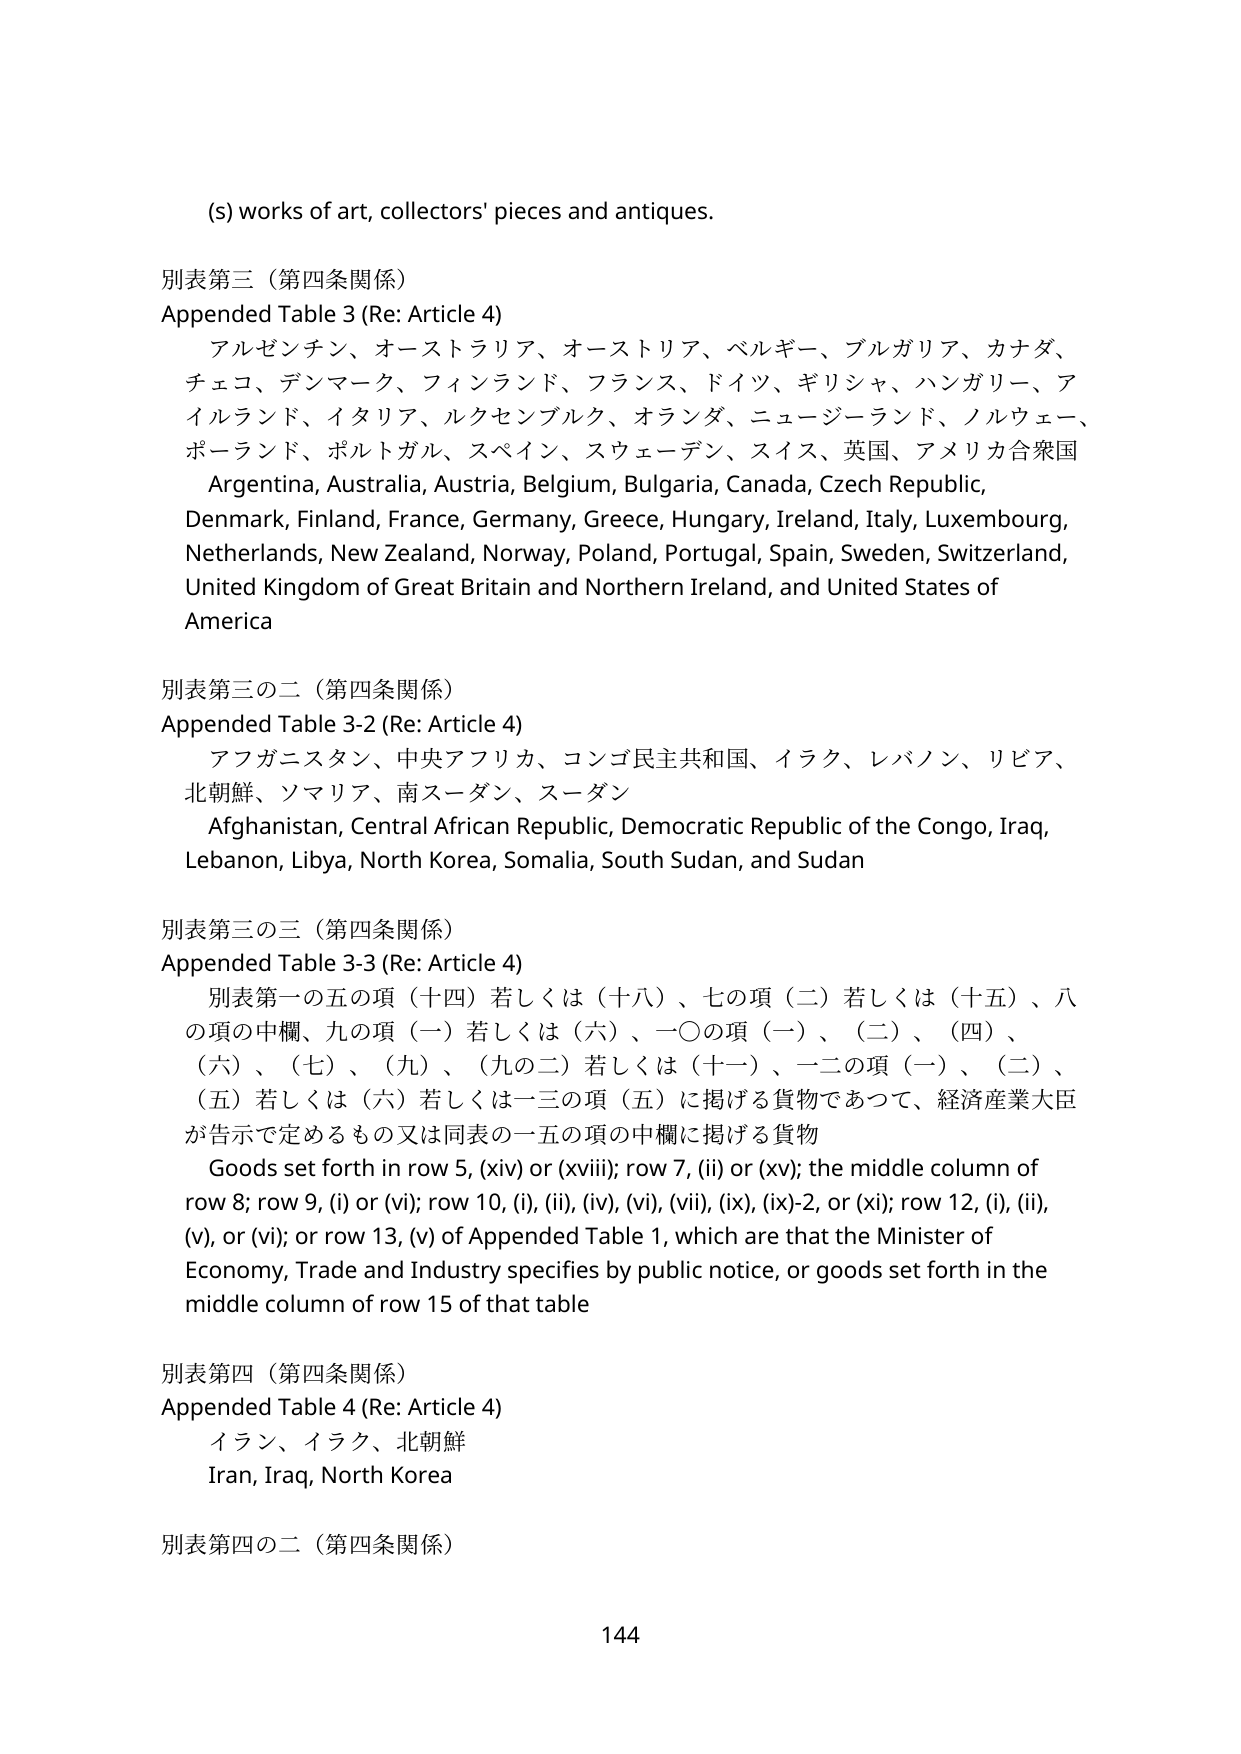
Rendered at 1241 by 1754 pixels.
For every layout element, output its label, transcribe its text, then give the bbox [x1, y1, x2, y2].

text Afghanistan, Central African Republic, Democratic Republic of the Congo, Iraq, Lebanon, Libya, North Korea, Somalia, South Sudan, and Sudan [184, 809, 1079, 877]
text Appended Table 3-2 (Re: Article 4) [161, 706, 1079, 740]
text 別表第三（第四条関係） [161, 262, 1079, 296]
text Appended Table 3-3 (Re: Article 4) [161, 945, 1079, 979]
text 別表第四（第四条関係） [161, 1355, 1079, 1389]
text アフガニスタン、中央アフリカ、コンゴ民主共和国、イラク、レバノン、リビア、北朝鮮、ソマリア、南スーダン、スーダン [184, 740, 1079, 809]
text (s) works of art, collectors' pieces and antiques. [207, 194, 1079, 228]
text 別表第三の二（第四条関係） [161, 672, 1079, 706]
text 別表第四の二（第四条関係） [161, 1526, 1079, 1560]
text イラン、イラク、北朝鮮 [184, 1424, 1079, 1458]
text 別表第一の五の項（十四）若しくは（十八）、七の項（二）若しくは（十五）、八の項の中欄、九の項（一）若しくは（六）、一〇の項（一）、（二）、（四）、（六）、（七）、（九）、（九の二）若しくは（十一）、一二の項（一）、（二）、（五）若しくは（六）若しくは一三の項（五）に掲げる貨物であつて、経済産業大臣が告示で定めるもの又は同表の一五の項の中欄に掲げる貨物 [184, 979, 1079, 1150]
text Argentina, Australia, Austria, Belgium, Bulgaria, Canada, Czech Republic, Denmark, Finland, France, Germany, Greece, Hungary, Ireland, Italy, Luxembourg, Netherlands, New Zealand, Norway, Poland, Portugal, Spain, Sweden, Switzerland, United Kingdom of Great Britain and Northern Ireland, and United States of America [184, 467, 1079, 638]
text Goods set forth in row 5, (xiv) or (xviii); row 7, (ii) or (xv); the middle column of row 8; row 9, (i) or (vi); row 10, (i), (ii), (iv), (vi), (vii), (ix), (ix)-2, or (xi); row 12, (i), (ii), (v), or (vi); or row 13, (v) of Appended Table 1, which are that the Minister of Economy, Trade and Industry specifies by public notice, or goods set forth in the middle column of row 15 of that table [184, 1150, 1079, 1321]
text Appended Table 4 (Re: Article 4) [161, 1389, 1079, 1424]
text アルゼンチン、オーストラリア、オーストリア、ベルギー、ブルガリア、カナダ、チェコ、デンマーク、フィンランド、フランス、ドイツ、ギリシャ、ハンガリー、アイルランド、イタリア、ルクセンブルク、オランダ、ニュージーランド、ノルウェー、ポーランド、ポルトガル、スペイン、スウェーデン、スイス、英国、アメリカ合衆国 [184, 330, 1079, 467]
text Appended Table 3 (Re: Article 4) [161, 296, 1079, 330]
text Iran, Iraq, North Korea [184, 1458, 1079, 1492]
text 別表第三の三（第四条関係） [161, 911, 1079, 945]
